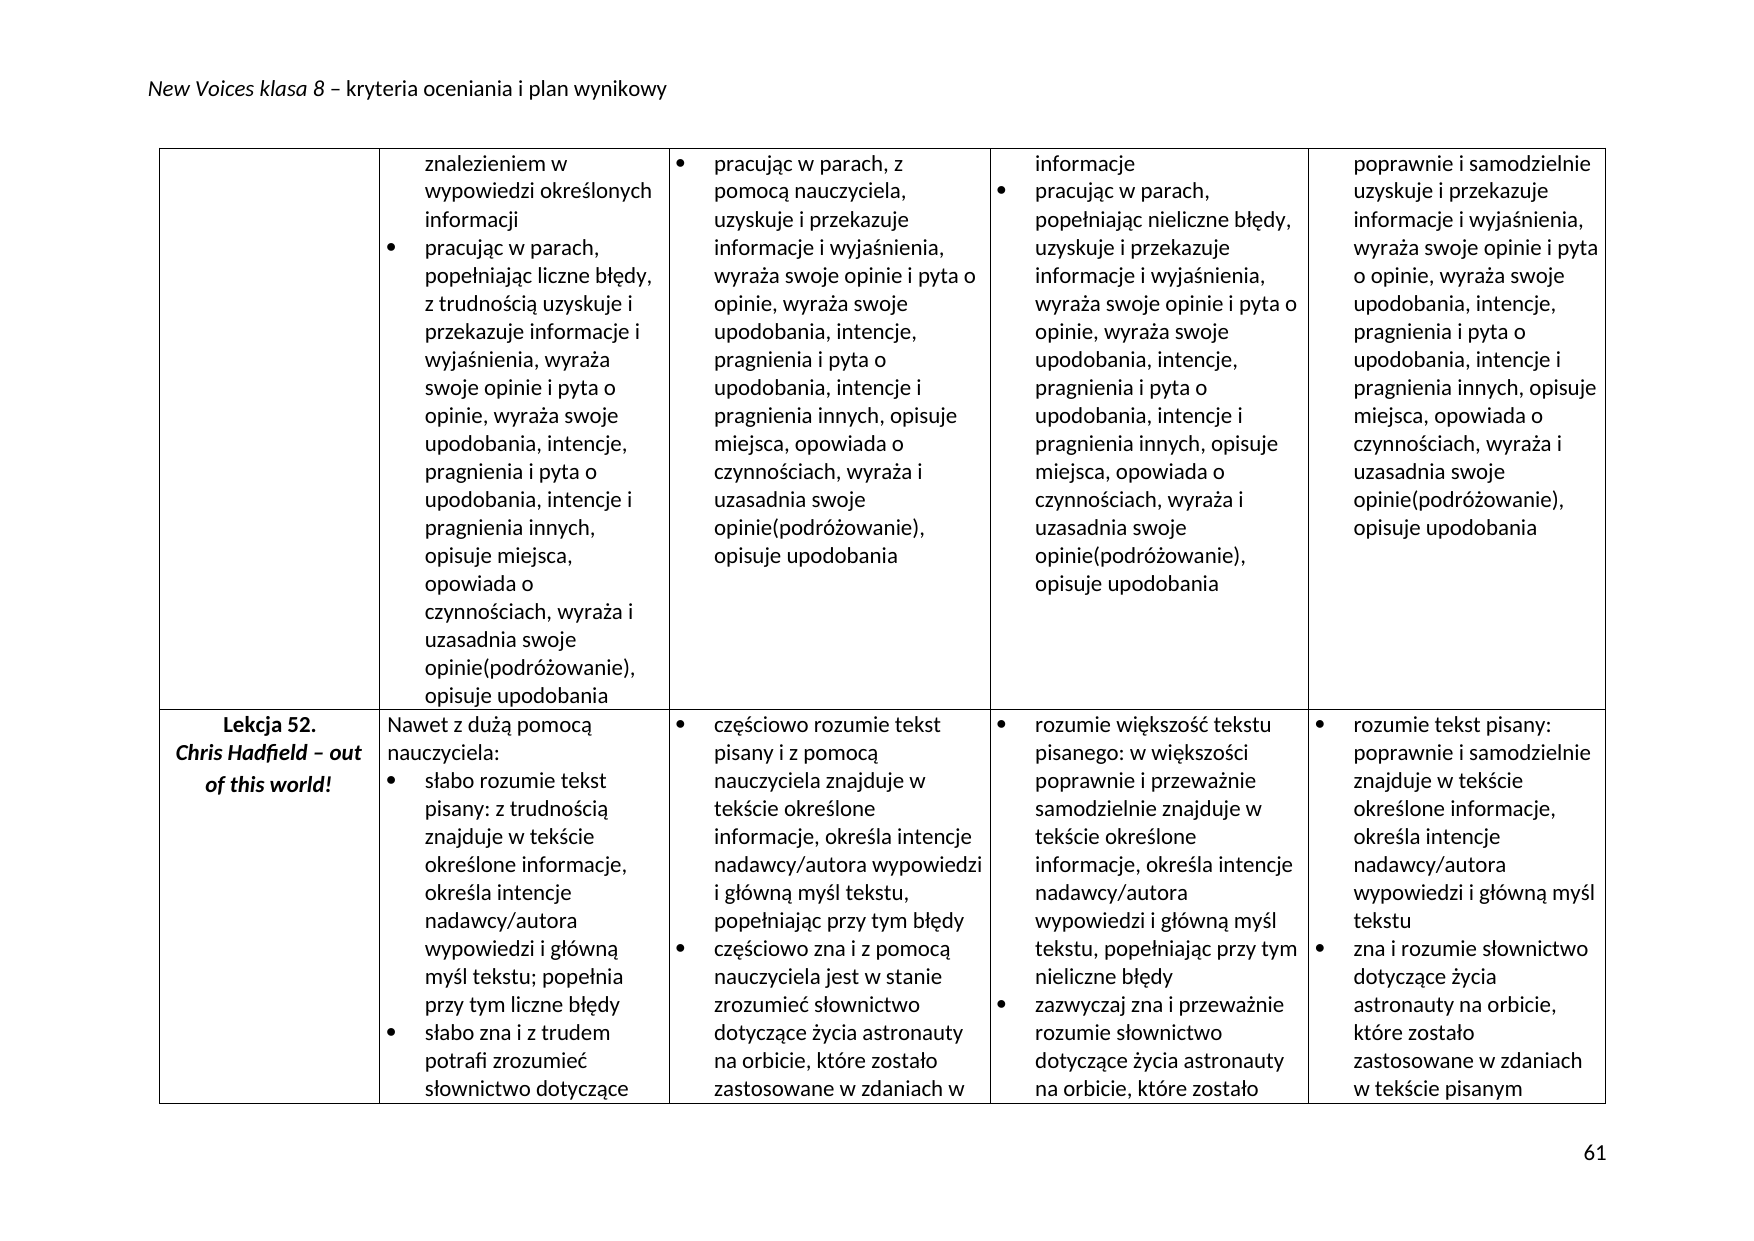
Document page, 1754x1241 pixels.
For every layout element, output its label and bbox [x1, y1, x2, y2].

table_cell [160, 710, 379, 1102]
table_cell [991, 149, 1308, 709]
table_cell [991, 710, 1308, 1102]
table_cell [160, 149, 379, 709]
table_cell [670, 710, 990, 1102]
table_cell [380, 710, 669, 1102]
table_cell [1309, 149, 1605, 709]
table_cell [1309, 710, 1605, 1102]
table_cell [380, 149, 669, 709]
table_cell [670, 149, 990, 709]
